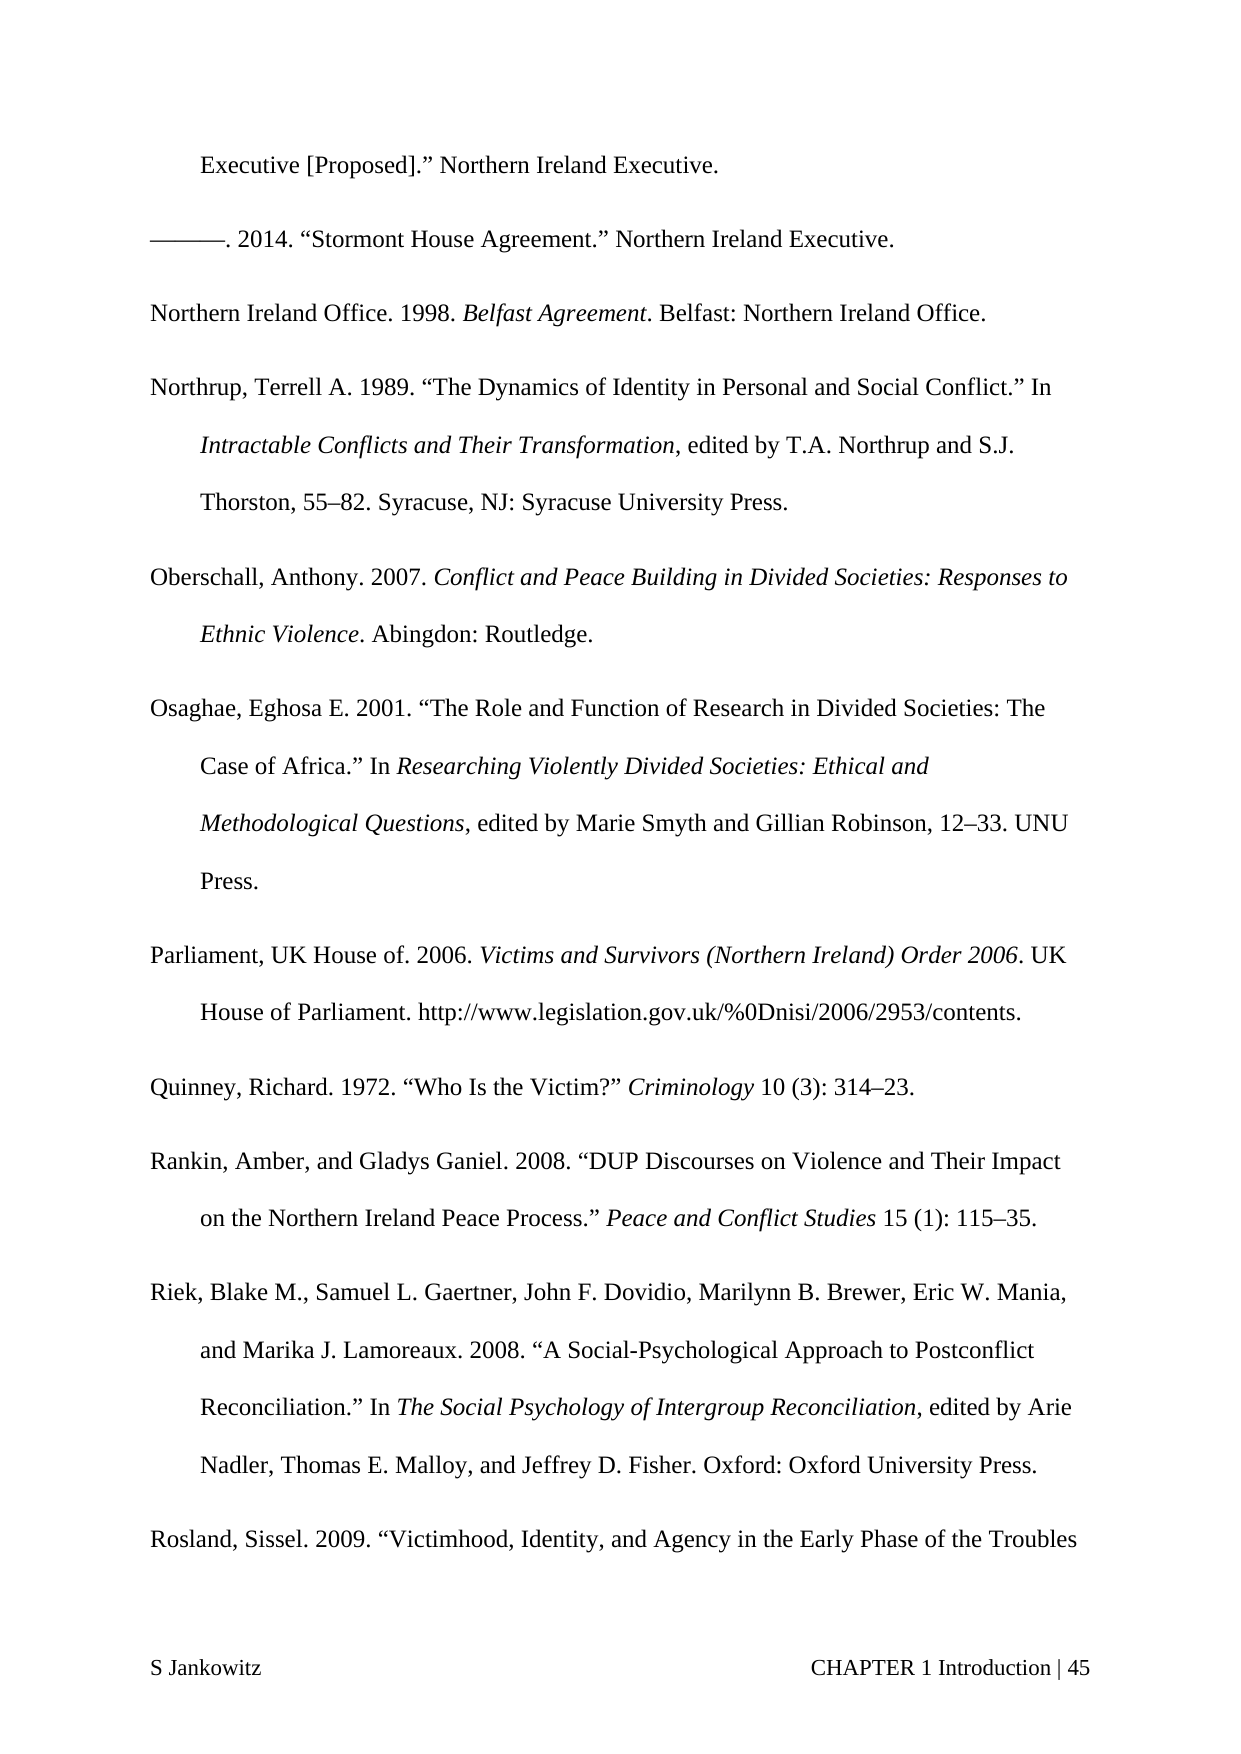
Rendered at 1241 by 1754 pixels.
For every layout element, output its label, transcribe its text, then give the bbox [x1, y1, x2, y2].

text Northrup, Terrell A. 1989. “The Dynamics of Identity in Personal and Social Conflict.” In Intractable Conflicts and Their Transformation, edited by T.A. Northrup and S.J. Thorston, 55–82. Syracuse, NJ: Syracuse University Press. [150, 372, 1090, 516]
text Osaghae, Eghosa E. 2001. “The Role and Function of Research in Divided Societies: The Case of Africa.” In Researching Violently Divided Societies: Ethical and Methodological Questions, edited by Marie Smyth and Gillian Robinson, 12–33. UNU Press. [150, 693, 1090, 894]
text Riek, Blake M., Samuel L. Gaertner, John F. Dovidio, Marilynn B. Brewer, Eric W. Mania, and Marika J. Lamoreaux. 2008. “A Social-Psychological Approach to Postconflict Reconciliation.” In The Social Psychology of Intergroup Reconciliation, edited by Arie Nadler, Thomas E. Malloy, and Jeffrey D. Fisher. Oxford: Oxford University Press. [150, 1277, 1090, 1479]
text Rankin, Amber, and Gladys Ganiel. 2008. “DUP Discourses on Violence and Their Impact on the Northern Ireland Peace Process.” Peace and Conflict Studies 15 (1): 115–35. [150, 1146, 1090, 1232]
text Parliament, UK House of. 2006. Victims and Survivors (Northern Ireland) Order 2006. UK House of Parliament. http://www.legislation.gov.uk/%0Dnisi/2006/2953/contents. [150, 940, 1090, 1026]
text Northern Ireland Office. 1998. Belfast Agreement. Belfast: Northern Ireland Office. [150, 298, 1090, 327]
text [150, 1524, 1090, 1553]
text Oberschall, Anthony. 2007. Conflict and Peace Building in Divided Societies: Responses to Ethnic Violence. Abingdon: Routledge. [150, 562, 1090, 648]
text ———. 2014. “Stormont House Agreement.” Northern Ireland Executive. [150, 224, 1090, 253]
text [150, 150, 1090, 179]
text Quinney, Richard. 1972. “Who Is the Victim?” Criminology 10 (3): 314–23. [150, 1072, 1090, 1100]
